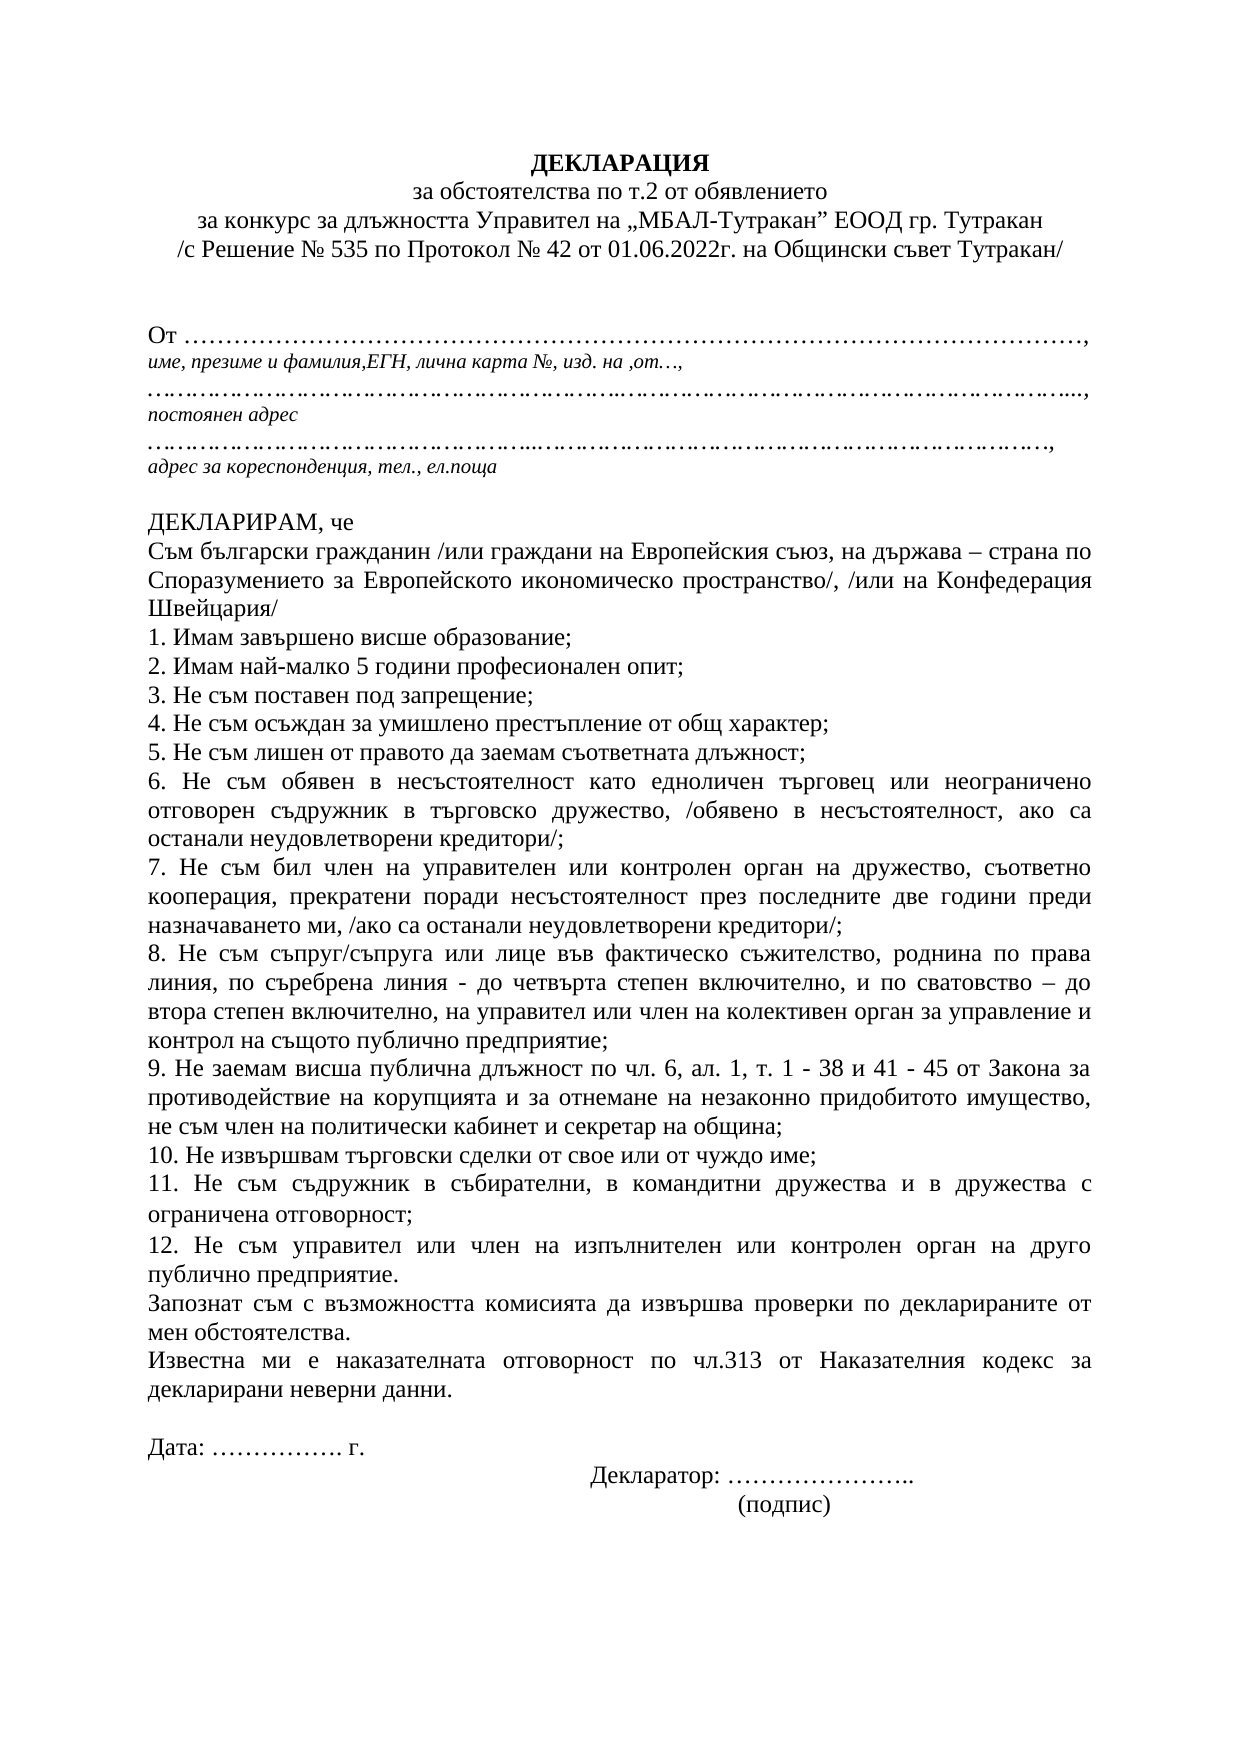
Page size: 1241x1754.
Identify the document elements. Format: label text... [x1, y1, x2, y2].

text 6. Не съм обявен в несъстоятелност като едноличен търговец или неограничено отговорен съдружник в търговско дружество, /обявено в несъстоятелност, ако са останали неудовлетворени кредитори/; [148, 766, 1093, 852]
text 9. Не заемам висша публична длъжност по чл. 6, ал. 1, т. 1 - 38 и 41 - 45 от Закона за противодействие на корупцията и за отнемане на незаконно придобитото имущество, не съм член на политически кабинет и секретар на община; [148, 1053, 1093, 1140]
text ……………………………………………………….……………………………………………………..., [148, 373, 1093, 402]
text 8. Не съм съпруг/съпруга или лице във фактическо съжителство, роднина по права линия, по съребрена линия - до четвърта степен включително, и по сватовство – до втора степен включително, на управител или член на колективен орган за управление и контрол на същото публично предприятие; [148, 938, 1093, 1053]
text 11. Не съм съдружник в събирателни, в командитни дружества и в дружества с ограничена отговорност; [148, 1168, 1093, 1228]
text От ………………………………………………………………………………………………, [148, 320, 1093, 349]
text име, презиме и фамилия,ЕГН, лична карта №, изд. на ,от…, [148, 349, 1093, 373]
text Съм български гражданин /или граждани на Европейския съюз, на държава – страна по Споразумението за Европейското икономическо пространство/, /или на Конфедерация Швейцария/ [148, 536, 1093, 622]
text 10. Не извършвам търговски сделки от свое или от чуждо име; [148, 1140, 1093, 1168]
text 12. Не съм управител или член на изпълнителен или контролен орган на друго публично предприятие. [148, 1231, 1093, 1288]
text 5. Не съм лишен от правото да заемам съответната длъжност; [148, 737, 1093, 766]
text (подпис) [664, 1489, 1093, 1518]
text адрес за кореспонденция, тел., ел.поща [148, 454, 1093, 478]
text 3. Не съм поставен под запрещение; [148, 680, 1093, 708]
text 2. Имам най-малко 5 години професионален опит; [148, 651, 1093, 680]
text 4. Не съм осъждан за умишлено престъпление от общ характер; [148, 708, 1093, 737]
text Дата: ……………. г. [148, 1432, 1093, 1461]
text постоянен aдрес [148, 402, 1093, 426]
text ДЕКЛАРИРАМ, че [148, 507, 1093, 536]
text за обстоятелства по т.2 от обявлението [148, 176, 1093, 205]
text за конкурс за длъжността Управител на „МБАЛ-Тутракан” ЕООД гр. Тутракан [148, 205, 1093, 234]
text 1. Имам завършено висше образование; [148, 622, 1093, 651]
text /с Решение № 535 по Протокол № 42 от 01.06.2022г. на Общински съвет Тутракан/ [148, 234, 1093, 263]
text Декларатор: ………………….. [516, 1461, 1093, 1489]
text ДЕКЛАРАЦИЯ [148, 148, 1093, 176]
text Известна ми е наказателната отговорност по чл.313 от Наказателния кодекс за декларирани неверни данни. [148, 1346, 1093, 1403]
text ……………………………………………..……………………………………………………………, [148, 426, 1093, 454]
text 7. Не съм бил член на управителен или контролен орган на дружество, съответно кооперация, прекратени поради несъстоятелност през последните две години преди назначаването ми, /ако са останали неудовлетворени кредитори/; [148, 852, 1093, 938]
text Запознат съм с възможността комисията да извършва проверки по декларираните от мен обстоятелства. [148, 1288, 1093, 1346]
